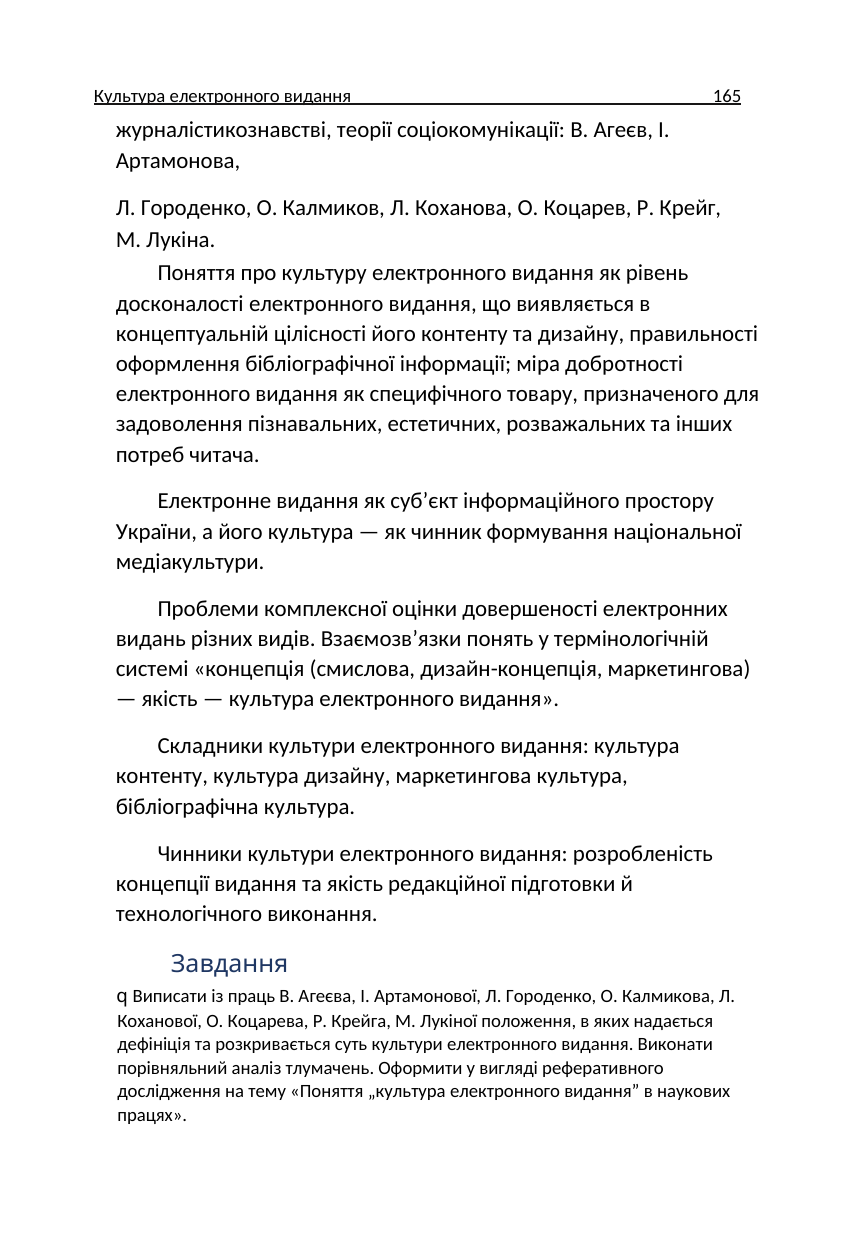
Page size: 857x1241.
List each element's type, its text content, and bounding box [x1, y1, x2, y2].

subtitle Завдання [171, 946, 715, 980]
text Поняття про культуру електронного видання як рівень досконалості електронного видання, що виявляється в концептуальній цілісності його контенту та дизайну, правильності оформлення бібліографічної інформації; міра добротності електронного видання як специфічного товару, призначеного для задоволення пізнавальних, естетичних, розважальних та інших потреб читача. [116, 258, 768, 468]
text Чинники культури електронного видання: розробленість концепції видання та якість редакційної підготовки й технологічного виконання. [116, 839, 768, 927]
text q Виписати із праць В. Агеєва, І. Артамонової, Л. Городенко, О. Калмикова, Л. Коханової, О. Коцарева, Р. Крейга, М. Лукіної положення, в яких надається дефініція та розкривається суть культури електронного видання. Виконати порівняльний аналіз тлумачень. Оформити у вигляді реферативного дослідження на тему «Поняття „культура електронного видання” в наукових працях». [116, 983, 768, 1126]
text Проблеми комплексної оцінки довершеності електронних видань різних видів. Взаємозв’язки понять у термінологічній системі «концепція (смислова, дизайн-концепція, маркетингова) — якість — культура електронного видання». [116, 594, 768, 712]
text Л. Городенко, О. Калмиков, Л. Коханова, О. Коцарев, Р. Крейг, [116, 193, 768, 221]
text М. Лукіна. [116, 226, 768, 253]
text Електронне видання як суб’єкт інформаційного простору України, а його культура — як чинник формування національної медіакультури. [116, 487, 768, 575]
text Складники культури електронного видання: культура контенту, культура дизайну, маркетингова культура, бібліографічна культура. [116, 731, 768, 820]
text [116, 116, 768, 174]
